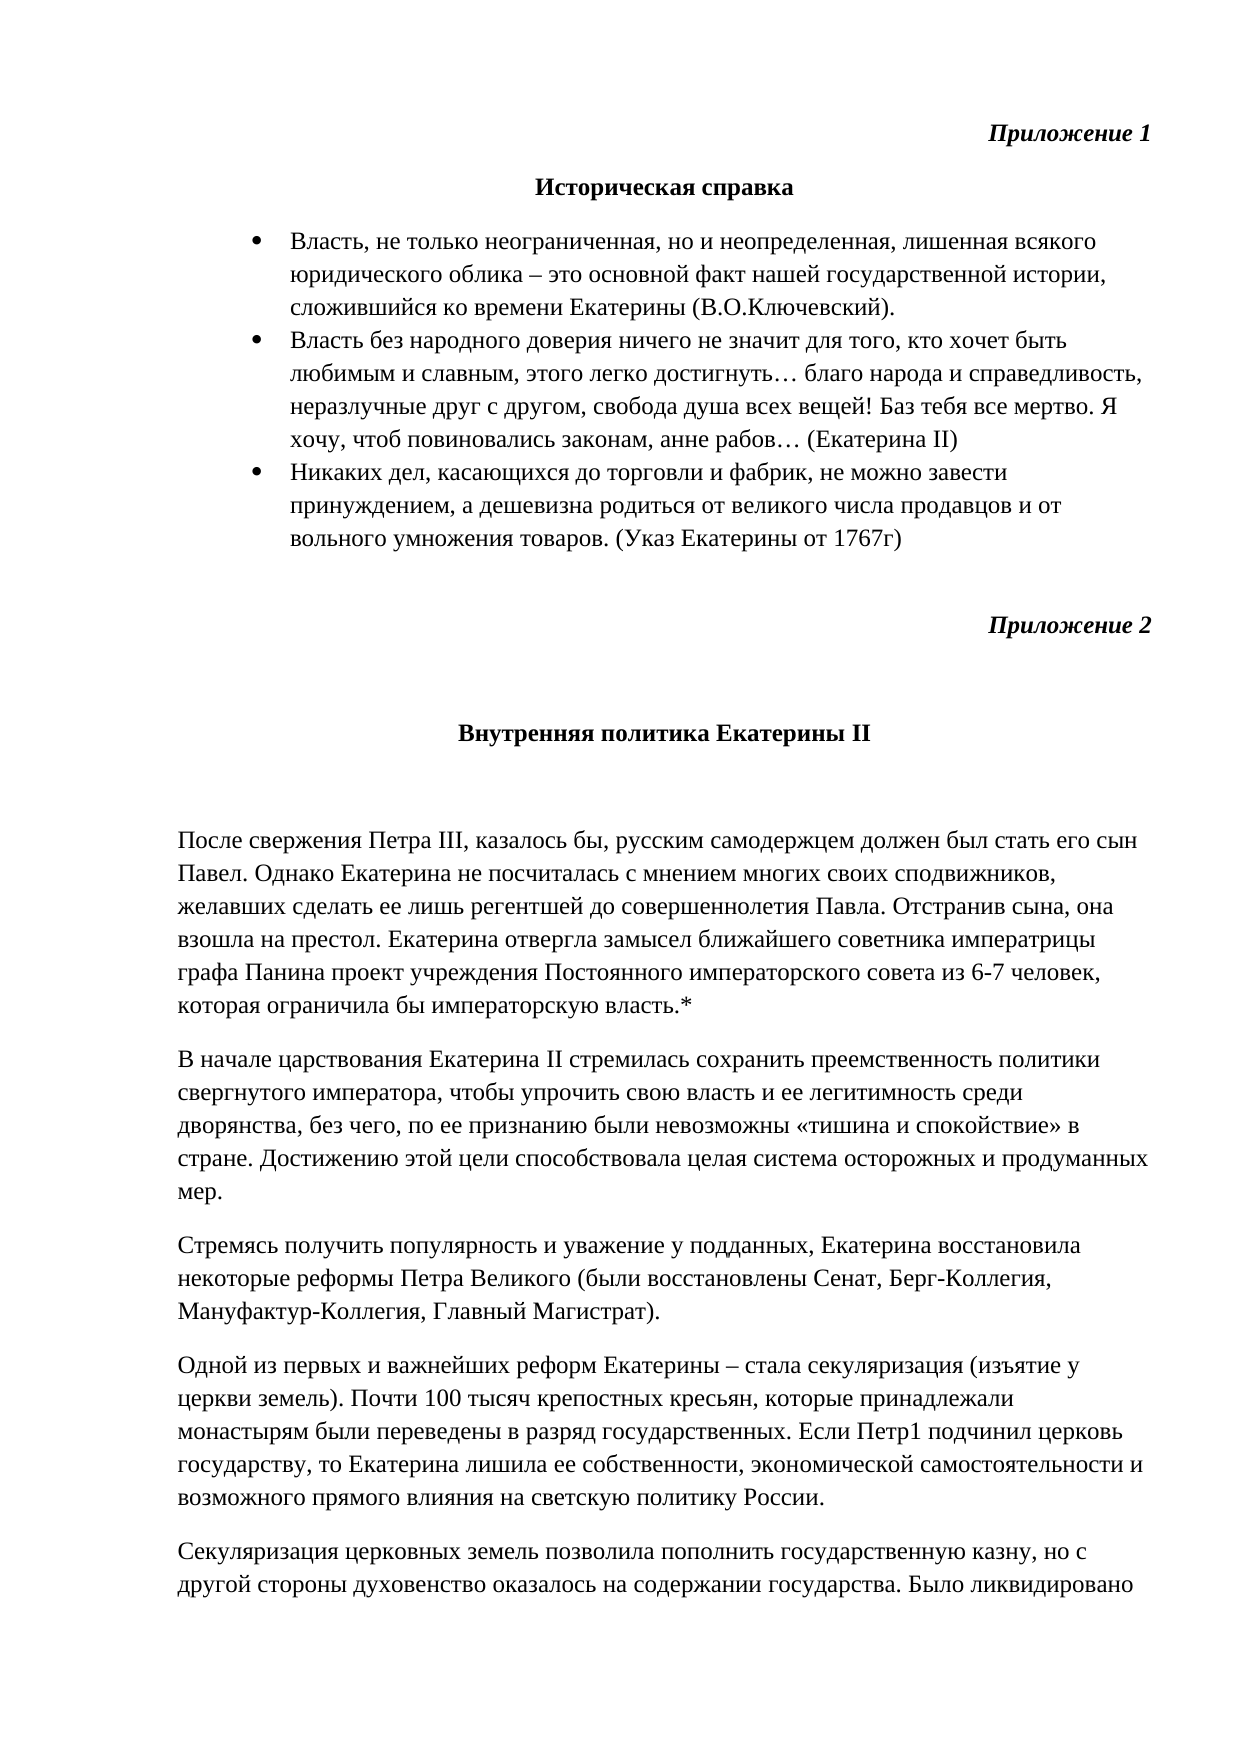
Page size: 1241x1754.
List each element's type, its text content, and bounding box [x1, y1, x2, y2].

text В начале царствования Екатерина II стремилась сохранить преемственность политики свергнутого императора, чтобы упрочить свою власть и ее легитимность среди дворянства, без чего, по ее признанию были невозможны «тишина и спокойствие» в стране. Достижению этой цели способствовала целая система осторожных и продуманных мер. [177, 1044, 1152, 1205]
text Внутренняя политика Екатерины II [177, 718, 1152, 746]
text Стремясь получить популярность и уважение у подданных, Екатерина восстановила некоторые реформы Петра Великого (были восстановлены Сенат, Берг-Коллегия, Мануфактур-Коллегия, Главный Магистрат). [177, 1230, 1152, 1325]
text Одной из первых и важнейших реформ Екатерины – стала секуляризация (изъятие у церкви земель). Почти 100 тысяч крепостных кресьян, которые принадлежали монастырям были переведены в разряд государственных. Если Петр1 подчинил церковь государству, то Екатерина лишила ее собственности, экономической самостоятельности и возможного прямого влияния на светскую политику России. [177, 1350, 1152, 1511]
text Историческая справка [177, 172, 1152, 201]
text Приложение 1 [177, 118, 1152, 147]
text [177, 1536, 1152, 1598]
text Приложение 2 [177, 610, 1152, 639]
text После свержения Петра III, казалось бы, русским самодержцем должен был стать его сын Павел. Однако Екатерина не посчиталась с мнением многих своих сподвижников, желавших сделать ее лишь регентшей до совершеннолетия Павла. Отстранив сына, она взошла на престол. Екатерина отвергла замысел ближайшего советника императрицы графа Панина проект учреждения Постоянного императорского совета из 6-7 человек, которая ограничила бы императорскую власть.* [177, 825, 1152, 1019]
list Власть без народного доверия ничего не значит для того, кто хочет быть любимым и славным, этого легко достигнуть… благо народа и справедливость, неразлучные друг с другом, свобода душа всех вещей! Баз тебя все мертво. Я хочу, чтоб повиновались законам, анне рабов… (Екатерина II) [252, 325, 1152, 453]
list Никаких дел, касающихся до торговли и фабрик, не можно завести принуждением, а дешевизна родиться от великого числа продавцов и от вольного умножения товаров. (Указ Екатерины от 1767г) [252, 457, 1152, 552]
list Власть, не только неограниченная, но и неопределенная, лишенная всякого юридического облика – это основной факт нашей государственной истории, сложившийся ко времени Екатерины (В.О.Ключевский). [252, 226, 1152, 321]
